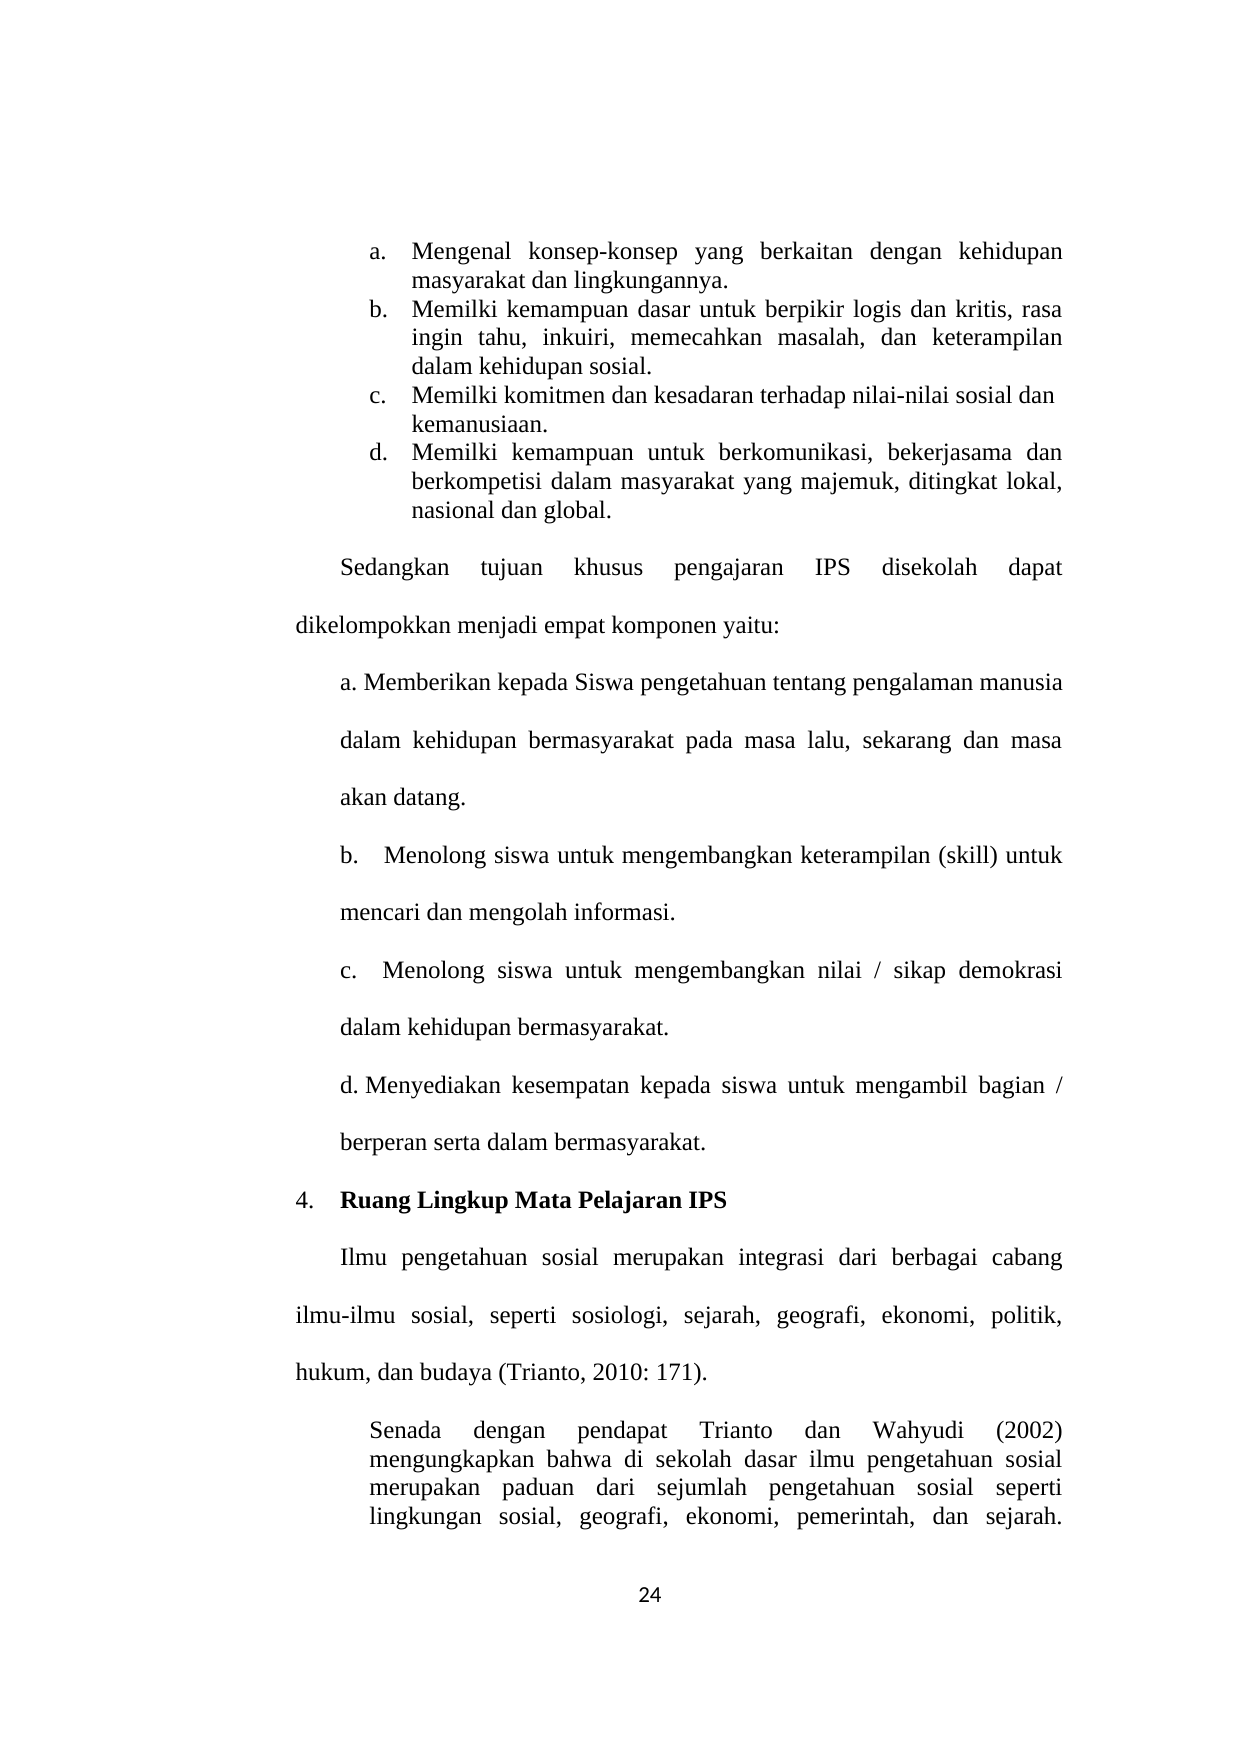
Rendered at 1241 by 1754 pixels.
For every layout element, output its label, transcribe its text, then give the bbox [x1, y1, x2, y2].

text Sedangkan tujuan khusus pengajaran IPS disekolah dapat dikelompokkan menjadi empat komponen yaitu: [295, 552, 1063, 639]
list Memilki kemampuan dasar untuk berpikir logis dan kritis, rasa ingin tahu, inkuiri, memecahkan masalah, dan keterampilan dalam kehidupan sosial. [369, 294, 1063, 380]
text a. Memberikan kepada Siswa pengetahuan tentang pengalaman manusia dalam kehidupan bermasyarakat pada masa lalu, sekarang dan masa akan datang. [340, 667, 1063, 811]
text d. Menyediakan kesempatan kepada siswa untuk mengambil bagian / berperan serta dalam bermasyarakat. [340, 1070, 1063, 1156]
list Memilki kemampuan untuk berkomunikasi, bekerjasama dan berkompetisi dalam masyarakat yang majemuk, ditingkat lokal, nasional dan global. [369, 437, 1063, 524]
list Mengenal konsep-konsep yang berkaitan dengan kehidupan masyarakat dan lingkungannya. [369, 236, 1063, 294]
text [369, 1415, 1063, 1530]
text b. Menolong siswa untuk mengembangkan keterampilan (skill) untuk mencari dan mengolah informasi. [340, 840, 1063, 926]
text c. Menolong siswa untuk mengembangkan nilai / sikap demokrasi dalam kehidupan bermasyarakat. [340, 955, 1063, 1041]
list Ruang Lingkup Mata Pelajaran IPS [295, 1185, 1063, 1214]
text Ilmu pengetahuan sosial merupakan integrasi dari berbagai cabang ilmu-ilmu sosial, seperti sosiologi, sejarah, geografi, ekonomi, politik, hukum, dan budaya (Trianto, 2010: 171). [295, 1242, 1063, 1386]
list kemanusiaan. [411, 409, 1063, 437]
list Memilki komitmen dan kesadaran terhadap nilai-nilai sosial dan [369, 380, 1063, 409]
